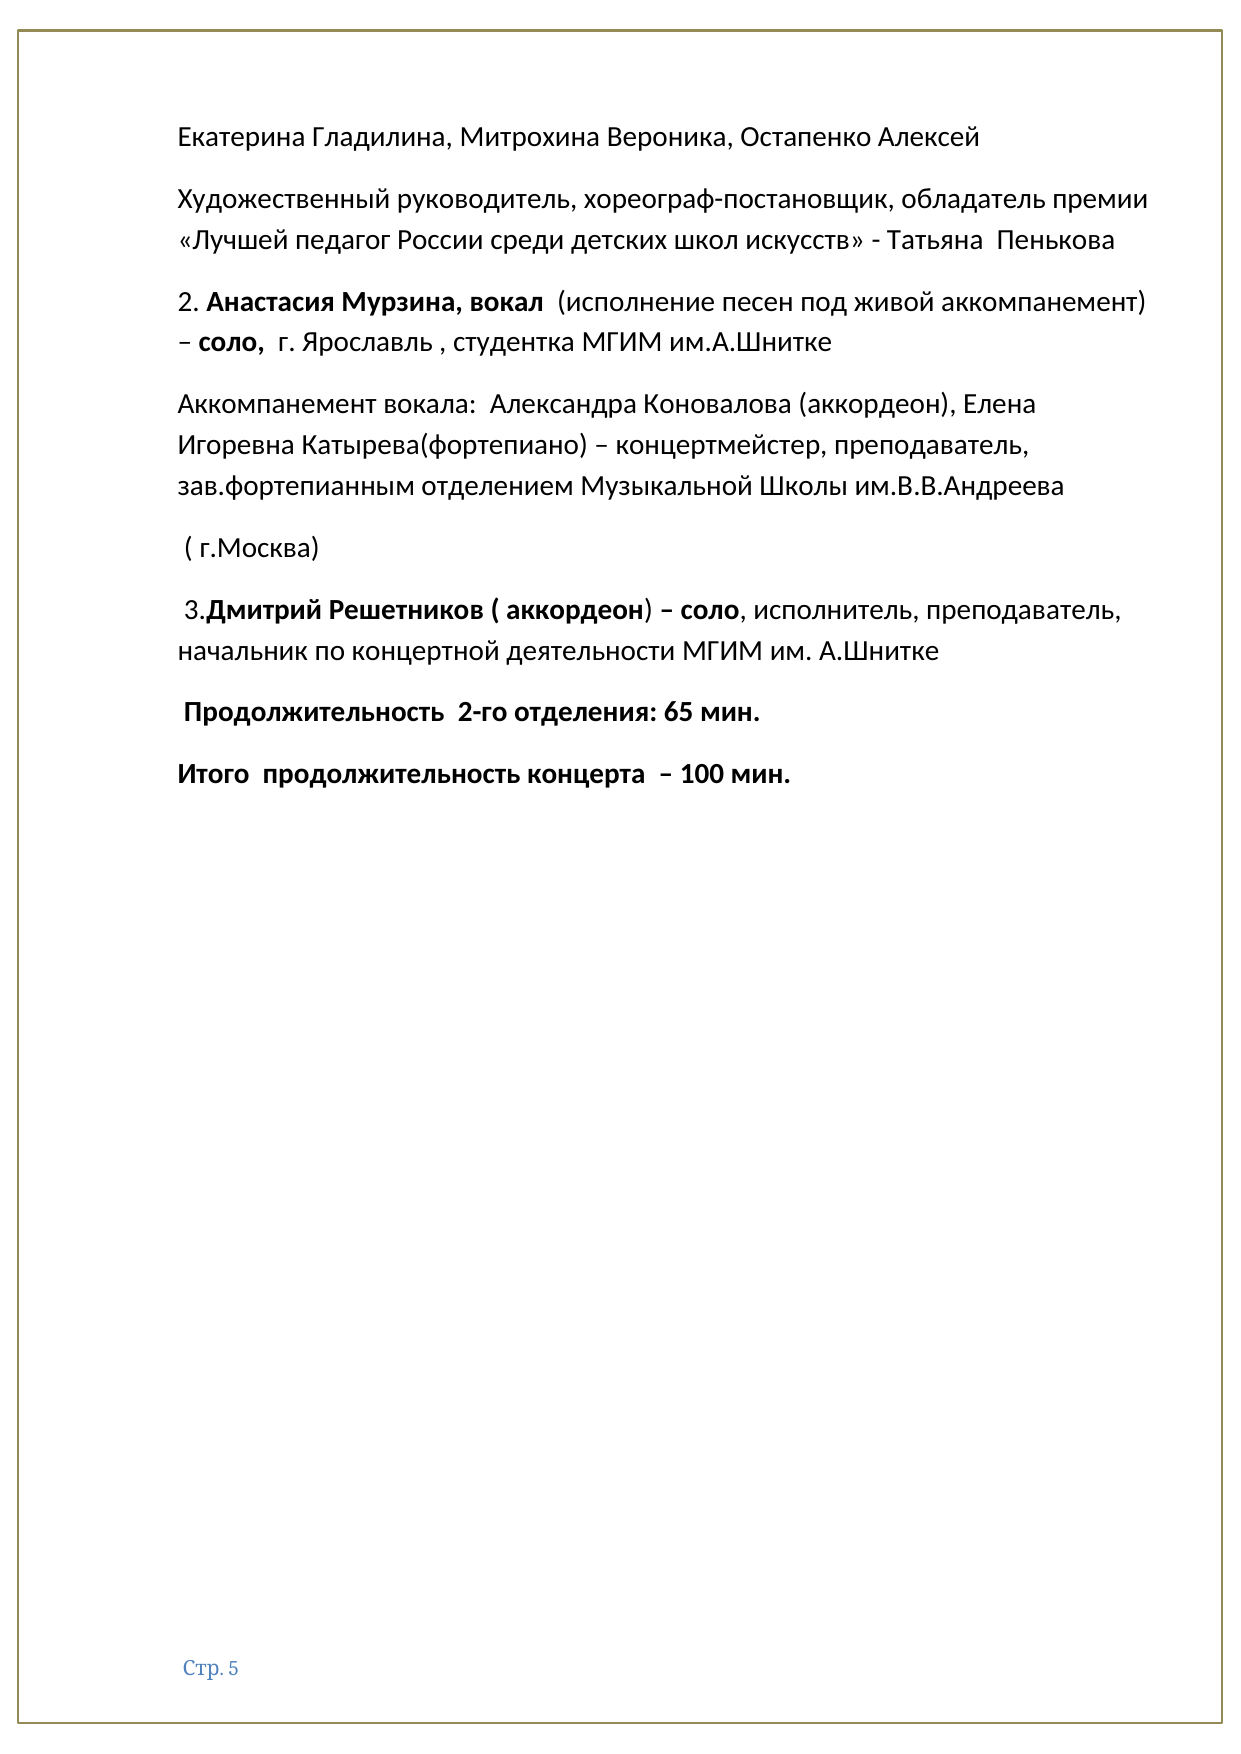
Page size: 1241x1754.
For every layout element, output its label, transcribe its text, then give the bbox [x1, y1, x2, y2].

text Итого продолжительность концерта – 100 мин. [177, 755, 1152, 791]
text Аккомпанемент вокала: Александра Коновалова (аккордеон), Елена Игоревна Катырева(фортепиано) – концертмейстер, преподаватель, зав.фортепианным отделением Музыкальной Школы им.В.В.Андреева [177, 385, 1152, 503]
text 2. Анастасия Мурзина, вокал (исполнение песен под живой аккомпанемент) – соло, г. Ярославль , студентка МГИМ им.А.Шнитке [177, 283, 1152, 359]
text Продолжительность 2-го отделения: 65 мин. [177, 693, 1152, 729]
text Художественный руководитель, хореограф-постановщик, обладатель премии «Лучшей педагог России среди детских школ искусств» - Татьяна Пенькова [177, 180, 1152, 256]
text ( г.Москва) [177, 529, 1152, 564]
text Екатерина Гладилина, Митрохина Вероника, Остапенко Алексей [177, 118, 1152, 154]
text 3.Дмитрий Решетников ( аккордеон) – соло, исполнитель, преподаватель, начальник по концертной деятельности МГИМ им. А.Шнитке [177, 591, 1152, 667]
